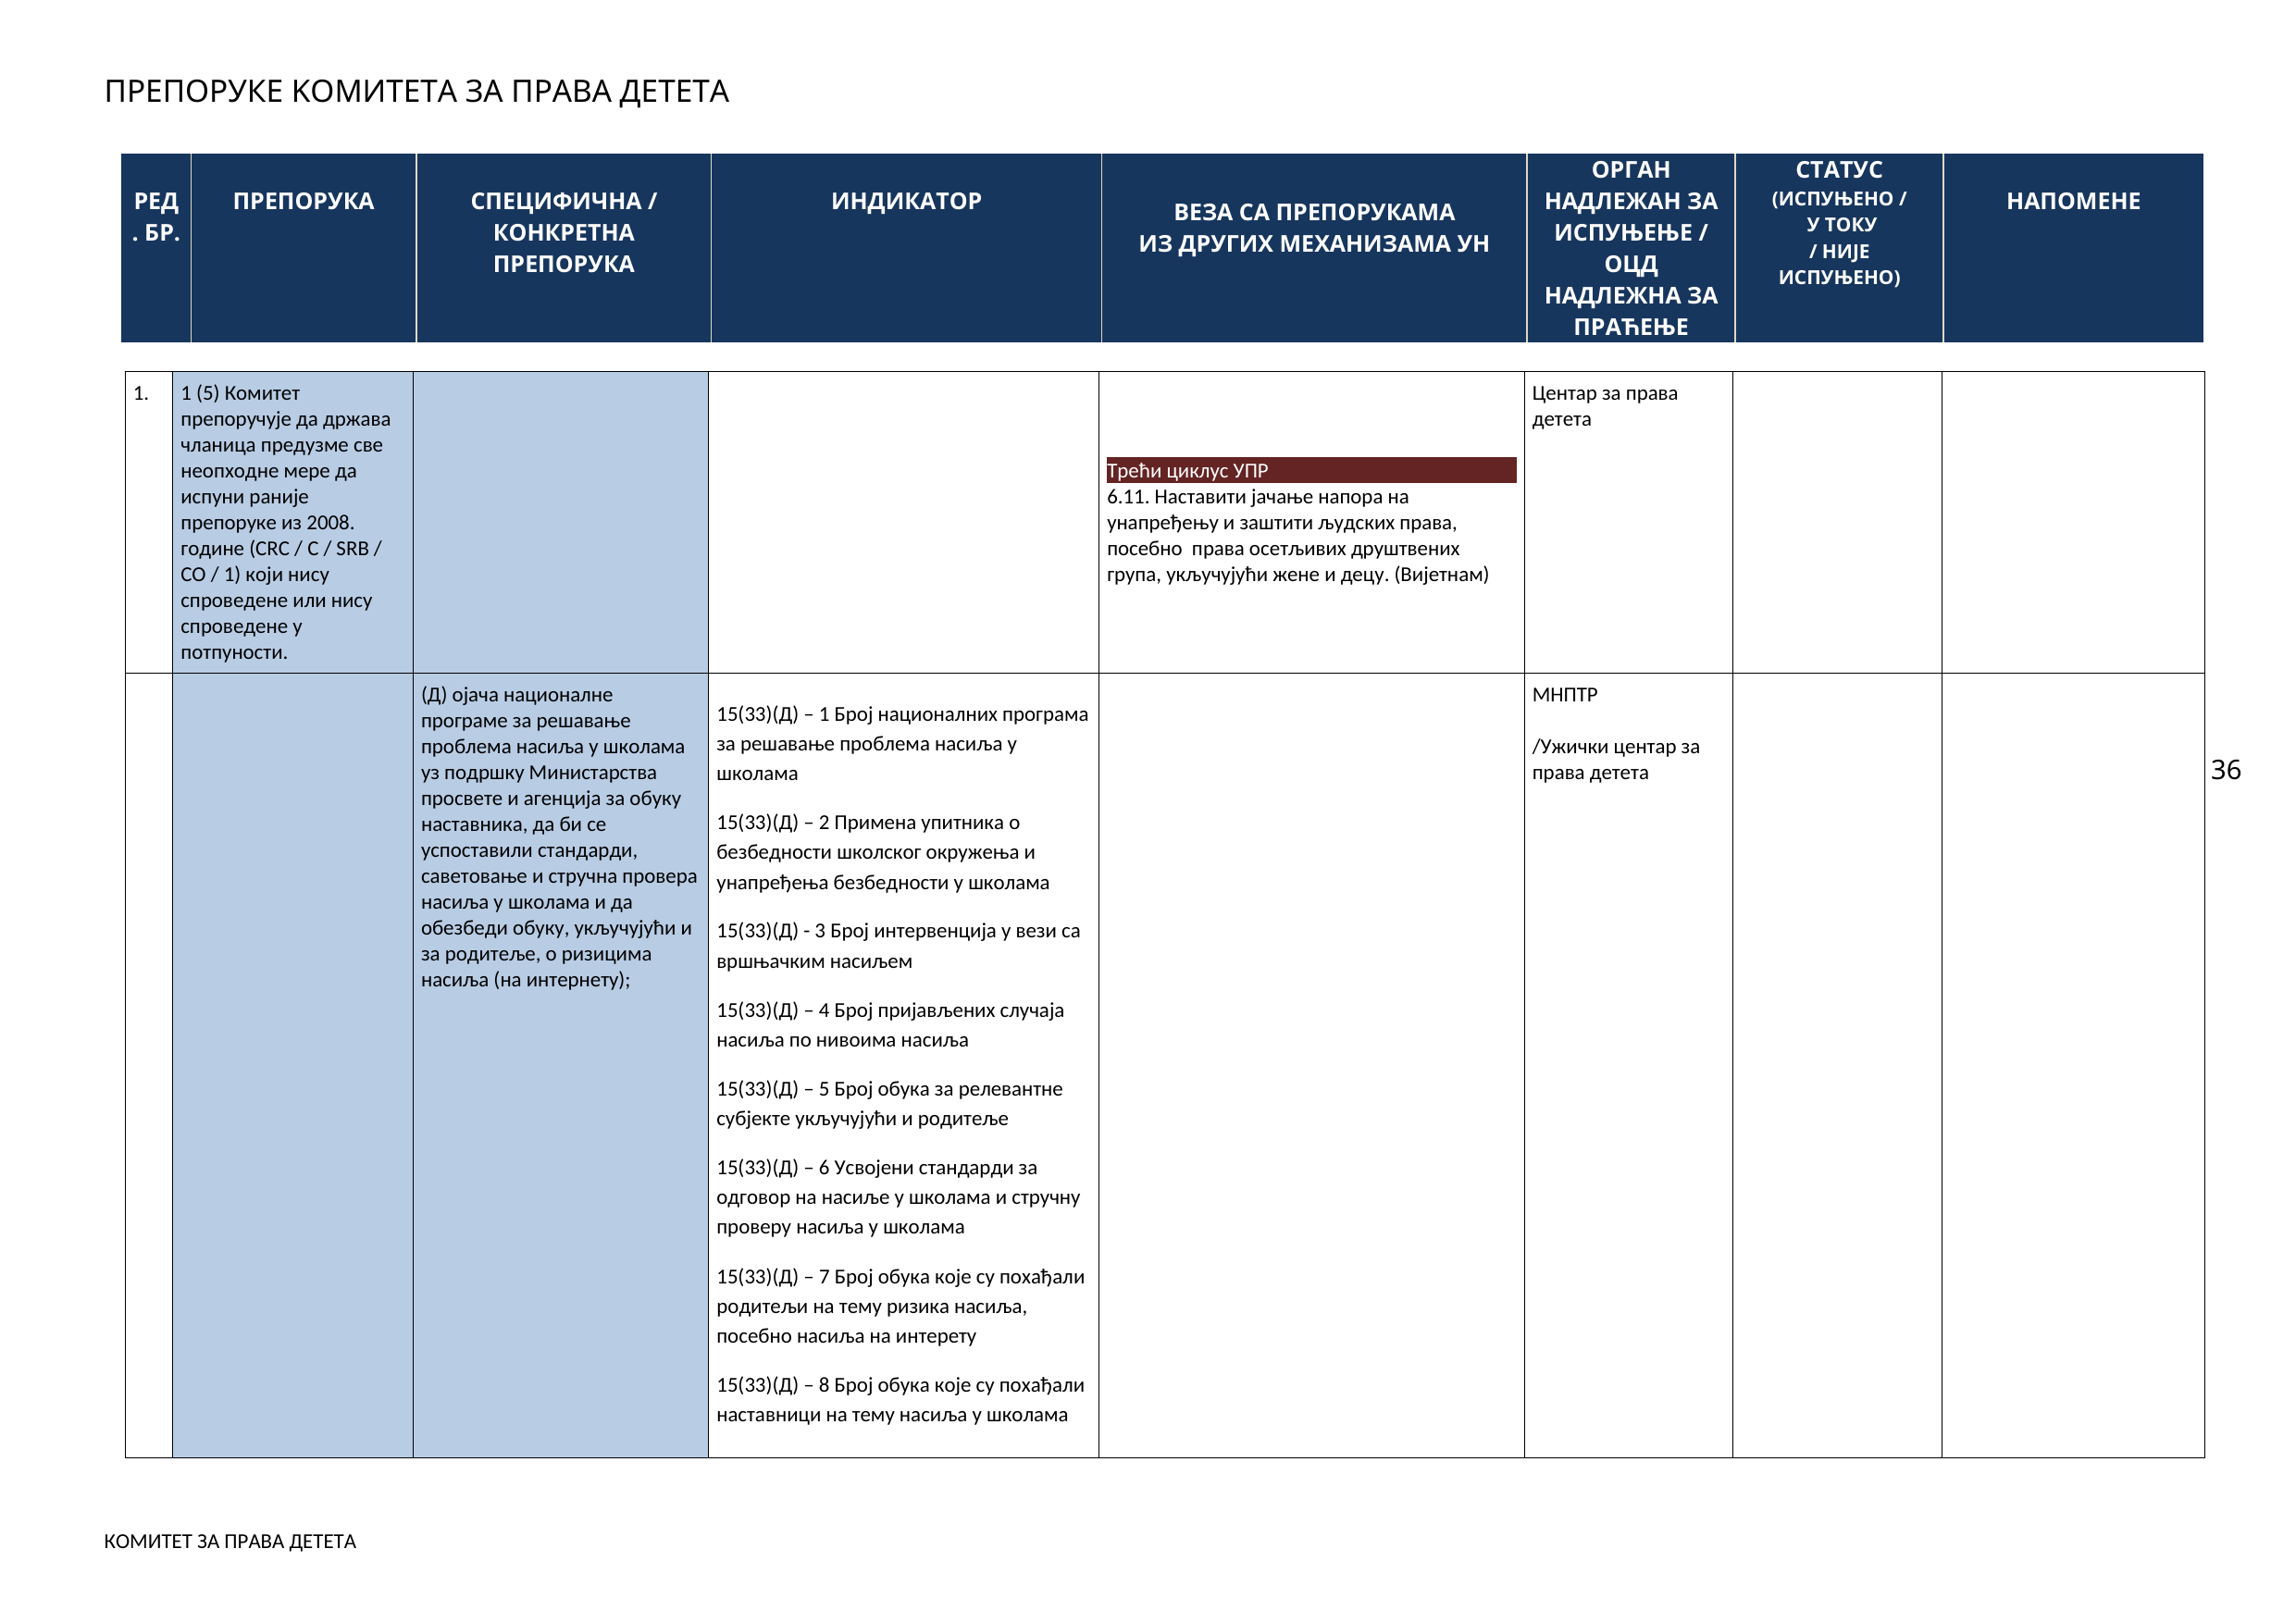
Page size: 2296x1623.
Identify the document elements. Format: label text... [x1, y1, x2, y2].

table_cell [1733, 674, 1942, 1457]
table_header [414, 372, 708, 673]
table_cell [1099, 674, 1524, 1457]
table_header [709, 372, 1098, 673]
table_header 1 (5) Комитет препоручује да држава чланица предузме све неопходне мере да испуни раније препоруке из 2008. године (CRC / C / SRB / CO / 1) који нису спроведене или нису спроведене у потпуности. [173, 372, 413, 673]
table_header [1942, 372, 2204, 673]
table_header Центар за права детета [1525, 372, 1732, 673]
table_cell МНПТР /Ужички центар за права детета [1525, 674, 1732, 1457]
table_header 1. [126, 372, 172, 673]
table_header Трећи циклус УПР 6.11. Наставити јачање напора на унапређењу и заштити људских права, посебно права осетљивих друштвених група, укључујући жене и децу. (Вијетнам) [1099, 372, 1524, 673]
table_cell [1942, 674, 2204, 1457]
table_header [1733, 372, 1942, 673]
table_cell (Д) ојача националне програме за решавање проблема насиља у школама уз подршку Министарства просвете и агенција за обуку наставника, да би се успоставили стандарди, саветовање и стручна провера насиља у школама и да обезбеди обуку, укључујући и за родитеље, о ризицима насиља (на интернету); [414, 674, 708, 1457]
table_cell 15(33)(Д) – 1 Број националних програма за решавање проблема насиља у школама 15(33)(Д) – 2 Примена упитника о безбедности школског окружења и унапређења безбедности у школама 15(33)(Д) - 3 Број интервенција у вези са вршњачким насиљем 15(33)(Д) – 4 Број пријављених случаја насиља по нивоима насиља 15(33)(Д) – 5 Број обука за релевантне субјекте укључујући и родитеље 15(33)(Д) – 6 Усвојени стандарди за одговор на насиље у школама и стручну проверу насиља у школама 15(33)(Д) – 7 Број обука које су похађали родитељи на тему ризика насиља, посебно насиља на интерету 15(33)(Д) – 8 Број обука које су похађали наставници на тему насиља у школама [709, 674, 1098, 1457]
